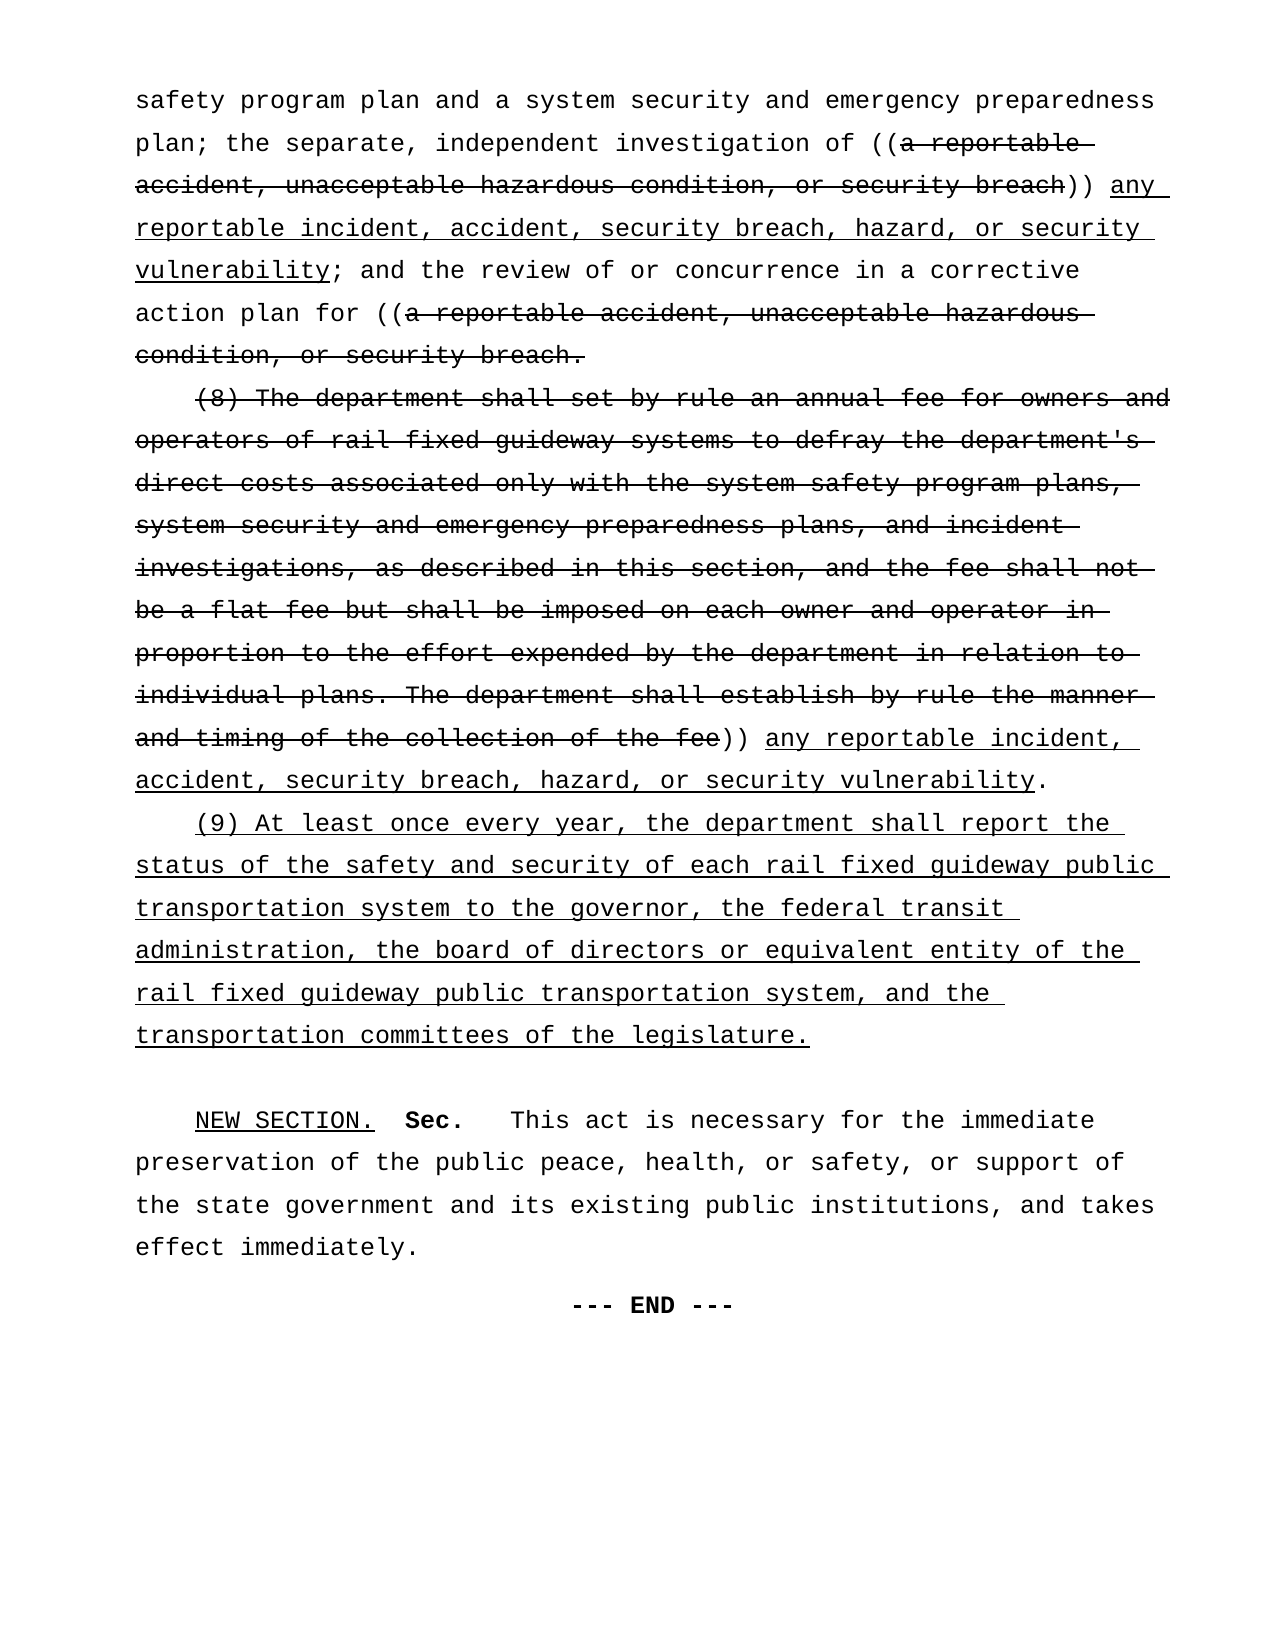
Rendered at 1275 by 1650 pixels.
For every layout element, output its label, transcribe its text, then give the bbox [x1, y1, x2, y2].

text NEW SECTION. Sec. This act is necessary for the immediate preservation of the public peace, health, or safety, or support of the state government and its existing public institutions, and takes effect immediately. [135, 1094, 1170, 1264]
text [135, 75, 1170, 372]
text (8) The department shall set by rule an annual fee for owners and operators of rail fixed guideway systems to defray the department's direct costs associated only with the system safety program plans, system security and emergency preparedness plans, and incident investigations, as described in this section, and the fee shall not be a flat fee but shall be imposed on each owner and operator in proportion to the effort expended by the department in relation to individual plans. The department shall establish by rule the manner and timing of the collection of the fee)) any reportable incident, accident, security breach, hazard, or security vulnerability. [135, 372, 1170, 797]
text (9) At least once every year, the department shall report the status of the safety and security of each rail fixed guideway public transportation system to the governor, the federal transit administration, the board of directors or equivalent entity of the rail fixed guideway public transportation system, and the transportation committees of the legislature. [135, 797, 1170, 876]
text --- END --- [135, 1292, 1170, 1321]
text (9) At least once every year, the department shall report the status of the safety and security of each rail fixed guideway public transportation system to the governor, the federal transit administration, the board of directors or equivalent entity of the rail fixed guideway public transportation system, and the transportation committees of the legislature. [135, 878, 1170, 1052]
